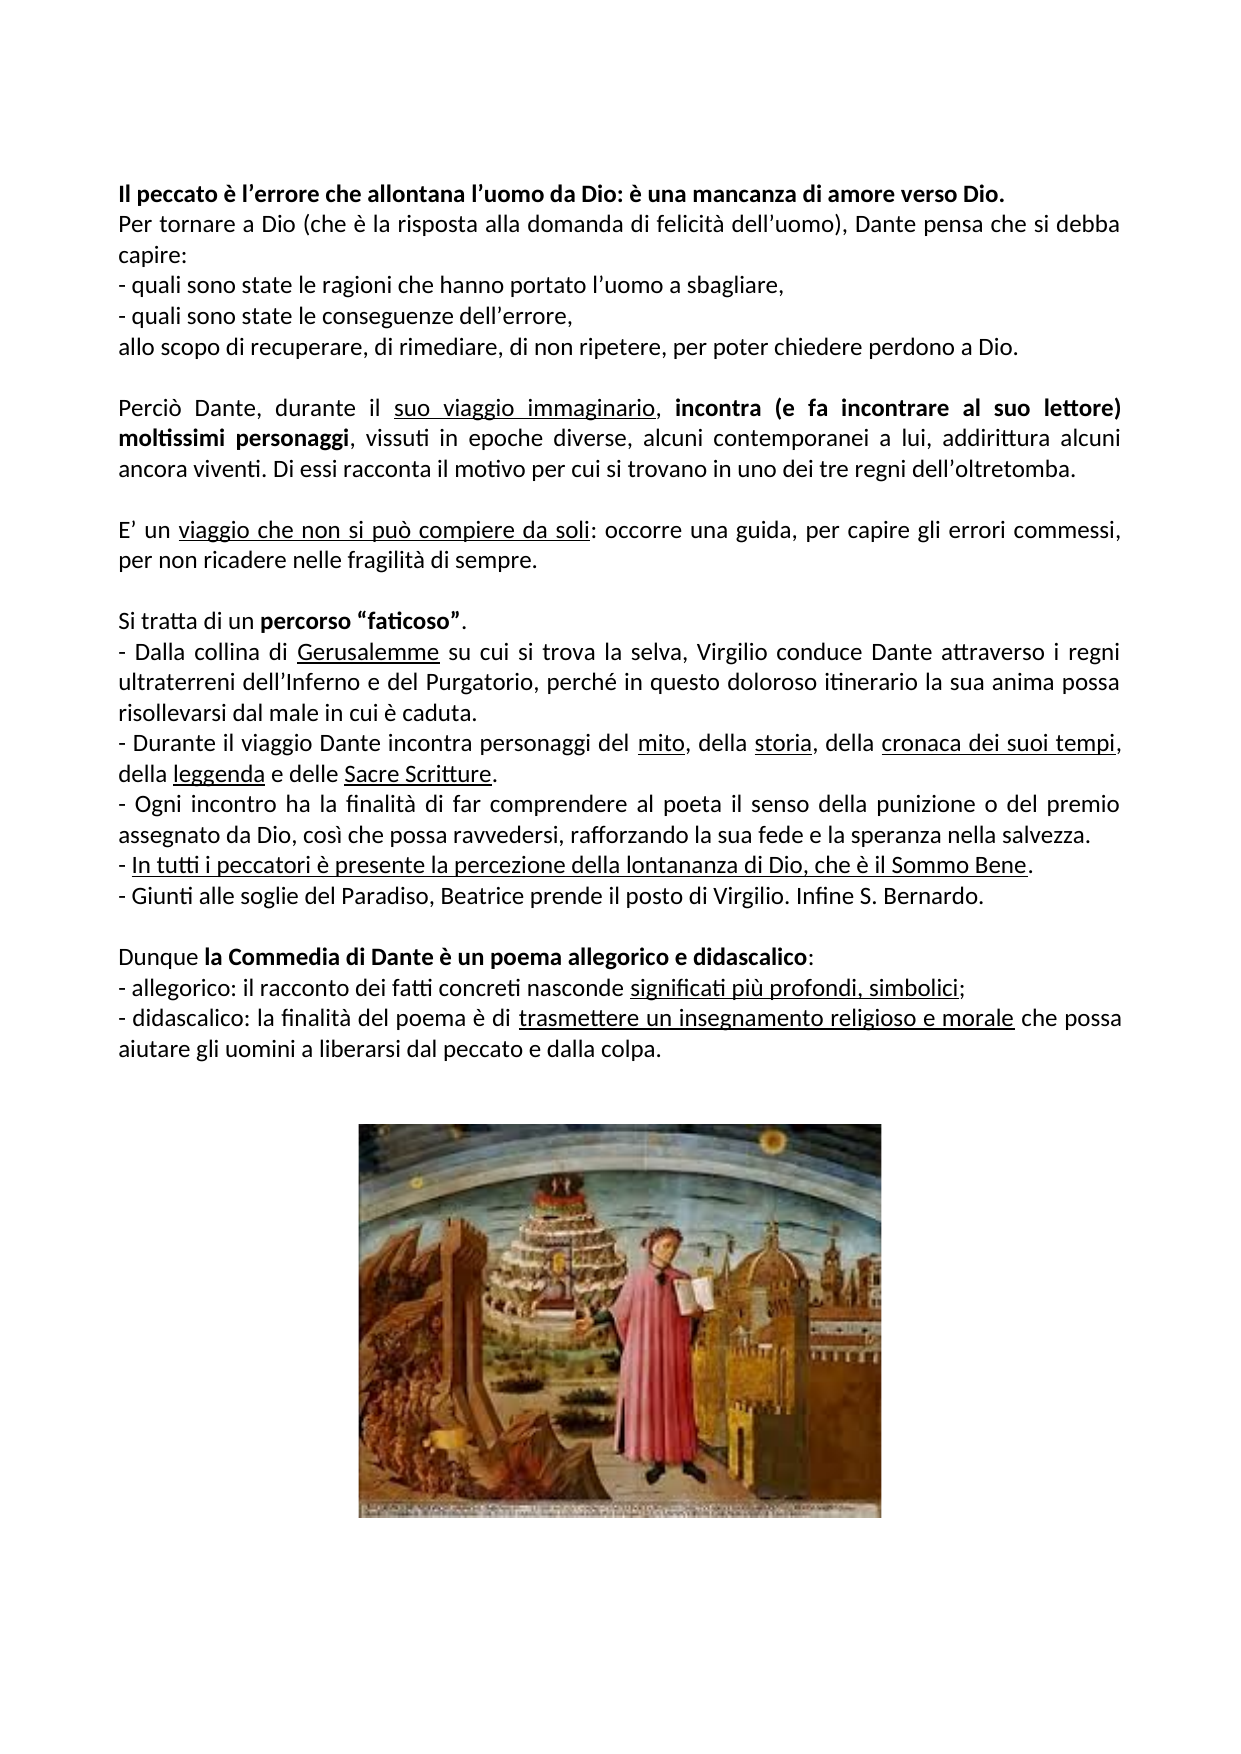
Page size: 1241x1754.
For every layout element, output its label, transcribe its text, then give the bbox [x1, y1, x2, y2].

text Il peccato è l’errore che allontana l’uomo da Dio: è una mancanza di amore verso Dio. [118, 178, 1122, 209]
text Perciò Dante, durante il suo viaggio immaginario, incontra (e fa incontrare al suo lettore) moltissimi personaggi, vissuti in epoche diverse, alcuni contemporanei a lui, addirittura alcuni ancora viventi. Di essi racconta il motivo per cui si trovano in uno dei tre regni dell’oltretomba. [118, 392, 1122, 483]
text allo scopo di recuperare, di rimediare, di non ripetere, per poter chiedere perdono a Dio. [118, 331, 1122, 361]
text - Giunti alle soglie del Paradiso, Beatrice prende il posto di Virgilio. Infine S. Bernardo. [118, 880, 1122, 911]
picture [358, 1124, 882, 1518]
text - allegorico: il racconto dei fatti concreti nasconde significati più profondi, simbolici; [118, 972, 1122, 1002]
text Per tornare a Dio (che è la risposta alla domanda di felicità dell’uomo), Dante pensa che si debba capire: [118, 209, 1122, 270]
text - quali sono state le conseguenze dell’errore, [118, 300, 1122, 331]
text E’ un viaggio che non si può compiere da soli: occorre una guida, per capire gli errori commessi, per non ricadere nelle fragilità di sempre. [118, 514, 1122, 575]
text - Ogni incontro ha la finalità di far comprendere al poeta il senso della punizione o del premio assegnato da Dio, così che possa ravvedersi, rafforzando la sua fede e la speranza nella salvezza. [118, 788, 1122, 849]
text - quali sono state le ragioni che hanno portato l’uomo a sbagliare, [118, 270, 1122, 300]
text - didascalico: la finalità del poema è di trasmettere un insegnamento religioso e morale che possa aiutare gli uomini a liberarsi dal peccato e dalla colpa. [118, 1002, 1122, 1063]
text Si tratta di un percorso “faticoso”. [118, 605, 1122, 636]
text - In tutti i peccatori è presente la percezione della lontananza di Dio, che è il Sommo Bene. [118, 849, 1122, 880]
text - Dalla collina di Gerusalemme su cui si trova la selva, Virgilio conduce Dante attraverso i regni ultraterreni dell’Inferno e del Purgatorio, perché in questo doloroso itinerario la sua anima possa risollevarsi dal male in cui è caduta. [118, 636, 1122, 727]
text - Durante il viaggio Dante incontra personaggi del mito, della storia, della cronaca dei suoi tempi, della leggenda e delle Sacre Scritture. [118, 727, 1122, 788]
text Dunque la Commedia di Dante è un poema allegorico e didascalico: [118, 941, 1122, 972]
